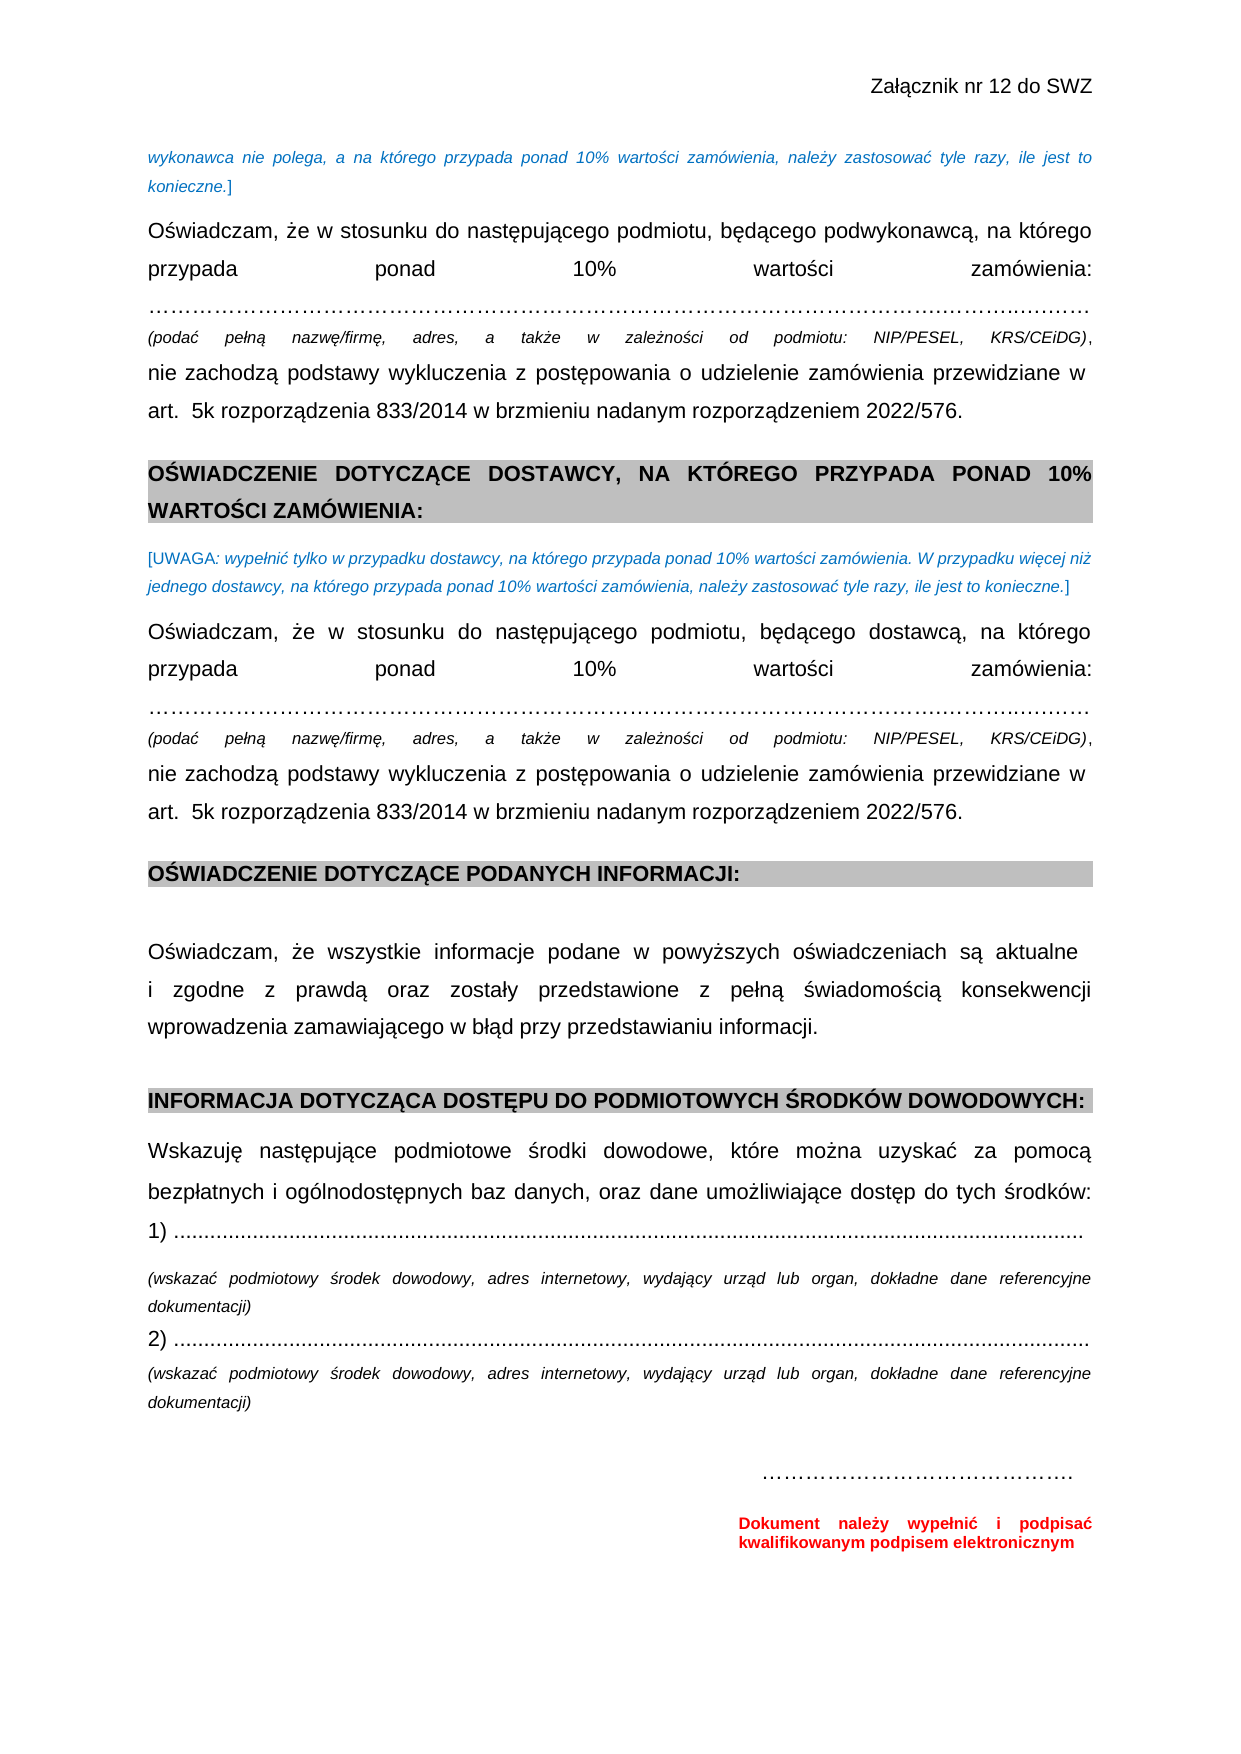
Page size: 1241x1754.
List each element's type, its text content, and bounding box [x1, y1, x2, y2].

text OŚWIADCZENIE DOTYCZĄCE DOSTAWCY, NA KTÓREGO PRZYPADA PONAD 10% WARTOŚCI ZAMÓWIENIA: [148, 460, 1093, 523]
text Oświadczam, że w stosunku do następującego podmiotu, będącego dostawcą, na którego przypada ponad 10% wartości zamówienia: ……………………………………………………………………………………………….………..….…… (podać pełną nazwę/firmę, adres, a także w zależności od podmiotu: NIP/PESEL, KRS/CEiDG), nie zachodzą podstawy wykluczenia z postępowania o udzielenie zamówienia przewidziane w art. 5k rozporządzenia 833/2014 w brzmieniu nadanym rozporządzeniem 2022/576. [148, 618, 1093, 824]
text (wskazać podmiotowy środek dowodowy, adres internetowy, wydający urząd lub organ, dokładne dane referencyjne dokumentacji) [148, 1268, 1093, 1316]
text Oświadczam, że w stosunku do następującego podmiotu, będącego podwykonawcą, na którego przypada ponad 10% wartości zamówienia: ……………………………………………………………………………………………….………..….…… (podać pełną nazwę/firmę, adres, a także w zależności od podmiotu: NIP/PESEL, KRS/CEiDG), nie zachodzą podstawy wykluczenia z postępowania o udzielenie zamówienia przewidziane w art. 5k rozporządzenia 833/2014 w brzmieniu nadanym rozporządzeniem 2022/576. [148, 218, 1093, 423]
text ……………………………………. [148, 1459, 1093, 1484]
text [UWAGA: wypełnić tylko w przypadku podwykonawcy (niebędącego podmiotem udostępniającym zasoby), na którego przypada ponad 10% wartości zamówienia. W przypadku więcej niż jednego podwykonawcy, na którego zdolnościach lub sytuacji wykonawca nie polega, a na którego przypada ponad 10% wartości zamówienia, należy zastosować tyle razy, ile jest to konieczne.] [148, 148, 1093, 196]
text Wskazuję następujące podmiotowe środki dowodowe, które można uzyskać za pomocą bezpłatnych i ogólnodostępnych baz danych, oraz dane umożliwiające dostęp do tych środków: 1) ...................................................................................................................................................... [148, 1138, 1093, 1243]
text Dokument należy wypełnić i podpisać kwalifikowanym podpisem elektronicznym [738, 1513, 1093, 1552]
text OŚWIADCZENIE DOTYCZĄCE PODANYCH INFORMACJI: [148, 861, 1093, 887]
text [UWAGA: wypełnić tylko w przypadku dostawcy, na którego przypada ponad 10% wartości zamówienia. W przypadku więcej niż jednego dostawcy, na którego przypada ponad 10% wartości zamówienia, należy zastosować tyle razy, ile jest to konieczne.] [148, 548, 1093, 596]
text (wskazać podmiotowy środek dowodowy, adres internetowy, wydający urząd lub organ, dokładne dane referencyjne dokumentacji) [148, 1364, 1093, 1412]
text Oświadczam, że wszystkie informacje podane w powyższych oświadczeniach są aktualne i zgodne z prawdą oraz zostały przedstawione z pełną świadomością konsekwencji wprowadzenia zamawiającego w błąd przy przedstawianiu informacji. [148, 939, 1093, 1039]
text 2) ....................................................................................................................................................... [148, 1326, 1093, 1351]
text INFORMACJA DOTYCZĄCA DOSTĘPU DO PODMIOTOWYCH ŚRODKÓW DOWODOWYCH: [148, 1088, 1093, 1113]
